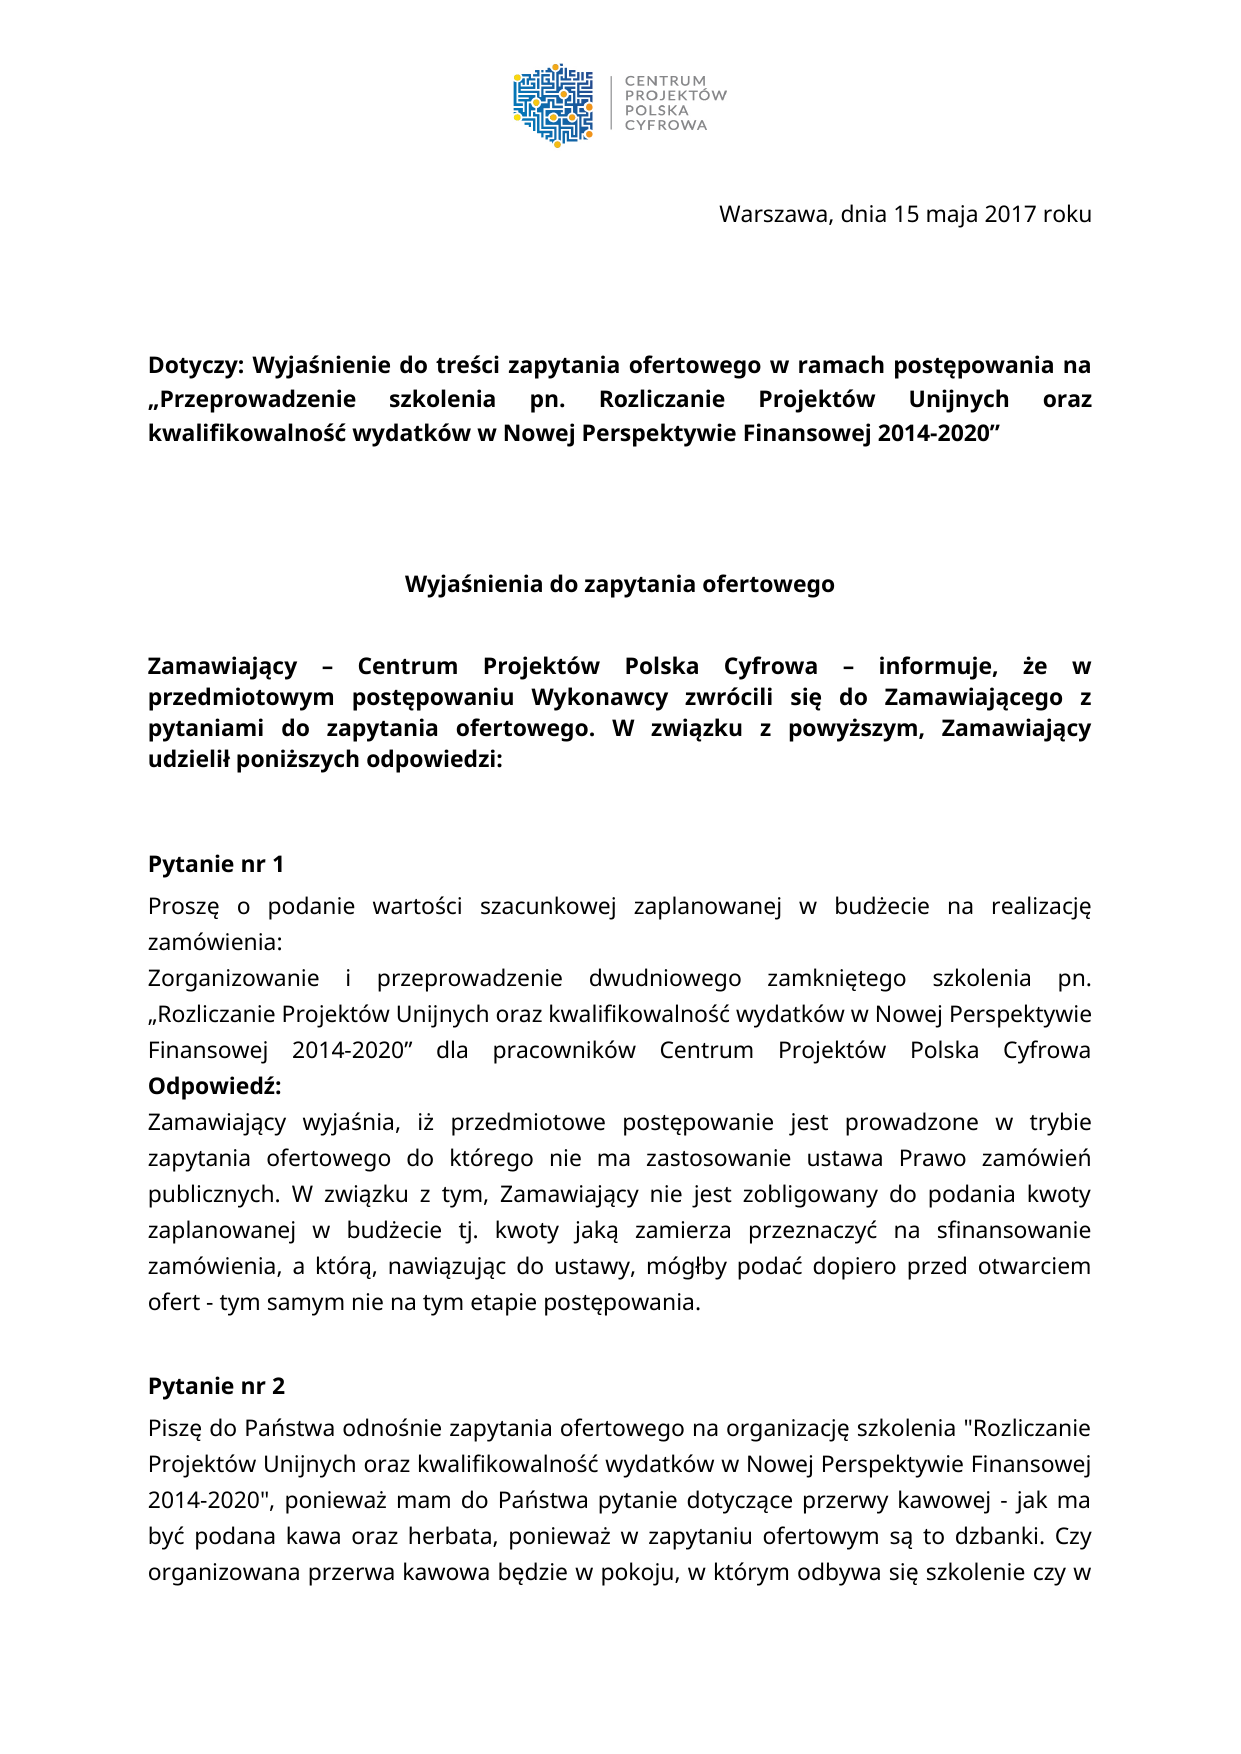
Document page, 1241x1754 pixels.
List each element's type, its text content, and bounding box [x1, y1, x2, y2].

text Warszawa, dnia 15 maja 2017 roku [148, 198, 1093, 229]
text Proszę o podanie wartości szacunkowej zaplanowanej w budżecie na realizację zamówienia: [148, 890, 1093, 957]
picture [481, 30, 760, 181]
text Wyjaśnienia do zapytania ofertowego [148, 568, 1093, 599]
text Pytanie nr 2 [148, 1370, 1093, 1401]
text Dotyczy: Wyjaśnienie do treści zapytania ofertowego w ramach postępowania na „Przeprowadzenie szkolenia pn. Rozliczanie Projektów Unijnych oraz kwalifikowalność wydatków w Nowej Perspektywie Finansowej 2014-2020” [148, 349, 1093, 448]
text Zamawiający – Centrum Projektów Polska Cyfrowa – informuje, że w przedmiotowym postępowaniu Wykonawcy zwrócili się do Zamawiającego z pytaniami do zapytania ofertowego. W związku z powyższym, Zamawiający udzielił poniższych odpowiedzi: [148, 650, 1093, 775]
text Zorganizowanie i przeprowadzenie dwudniowego zamkniętego szkolenia pn. „Rozliczanie Projektów Unijnych oraz kwalifikowalność wydatków w Nowej Perspektywie Finansowej 2014-2020” dla pracowników Centrum Projektów Polska Cyfrowa Odpowiedź: [148, 962, 1093, 1101]
text Zamawiający wyjaśnia, iż przedmiotowe postępowanie jest prowadzone w trybie zapytania ofertowego do którego nie ma zastosowanie ustawa Prawo zamówień publicznych. W związku z tym, Zamawiający nie jest zobligowany do podania kwoty zaplanowanej w budżecie tj. kwoty jaką zamierza przeznaczyć na sfinansowanie zamówienia, a którą, nawiązując do ustawy, mógłby podać dopiero przed otwarciem ofert - tym samym nie na tym etapie postępowania. [148, 1106, 1093, 1317]
text Pytanie nr 1 [148, 848, 1093, 879]
